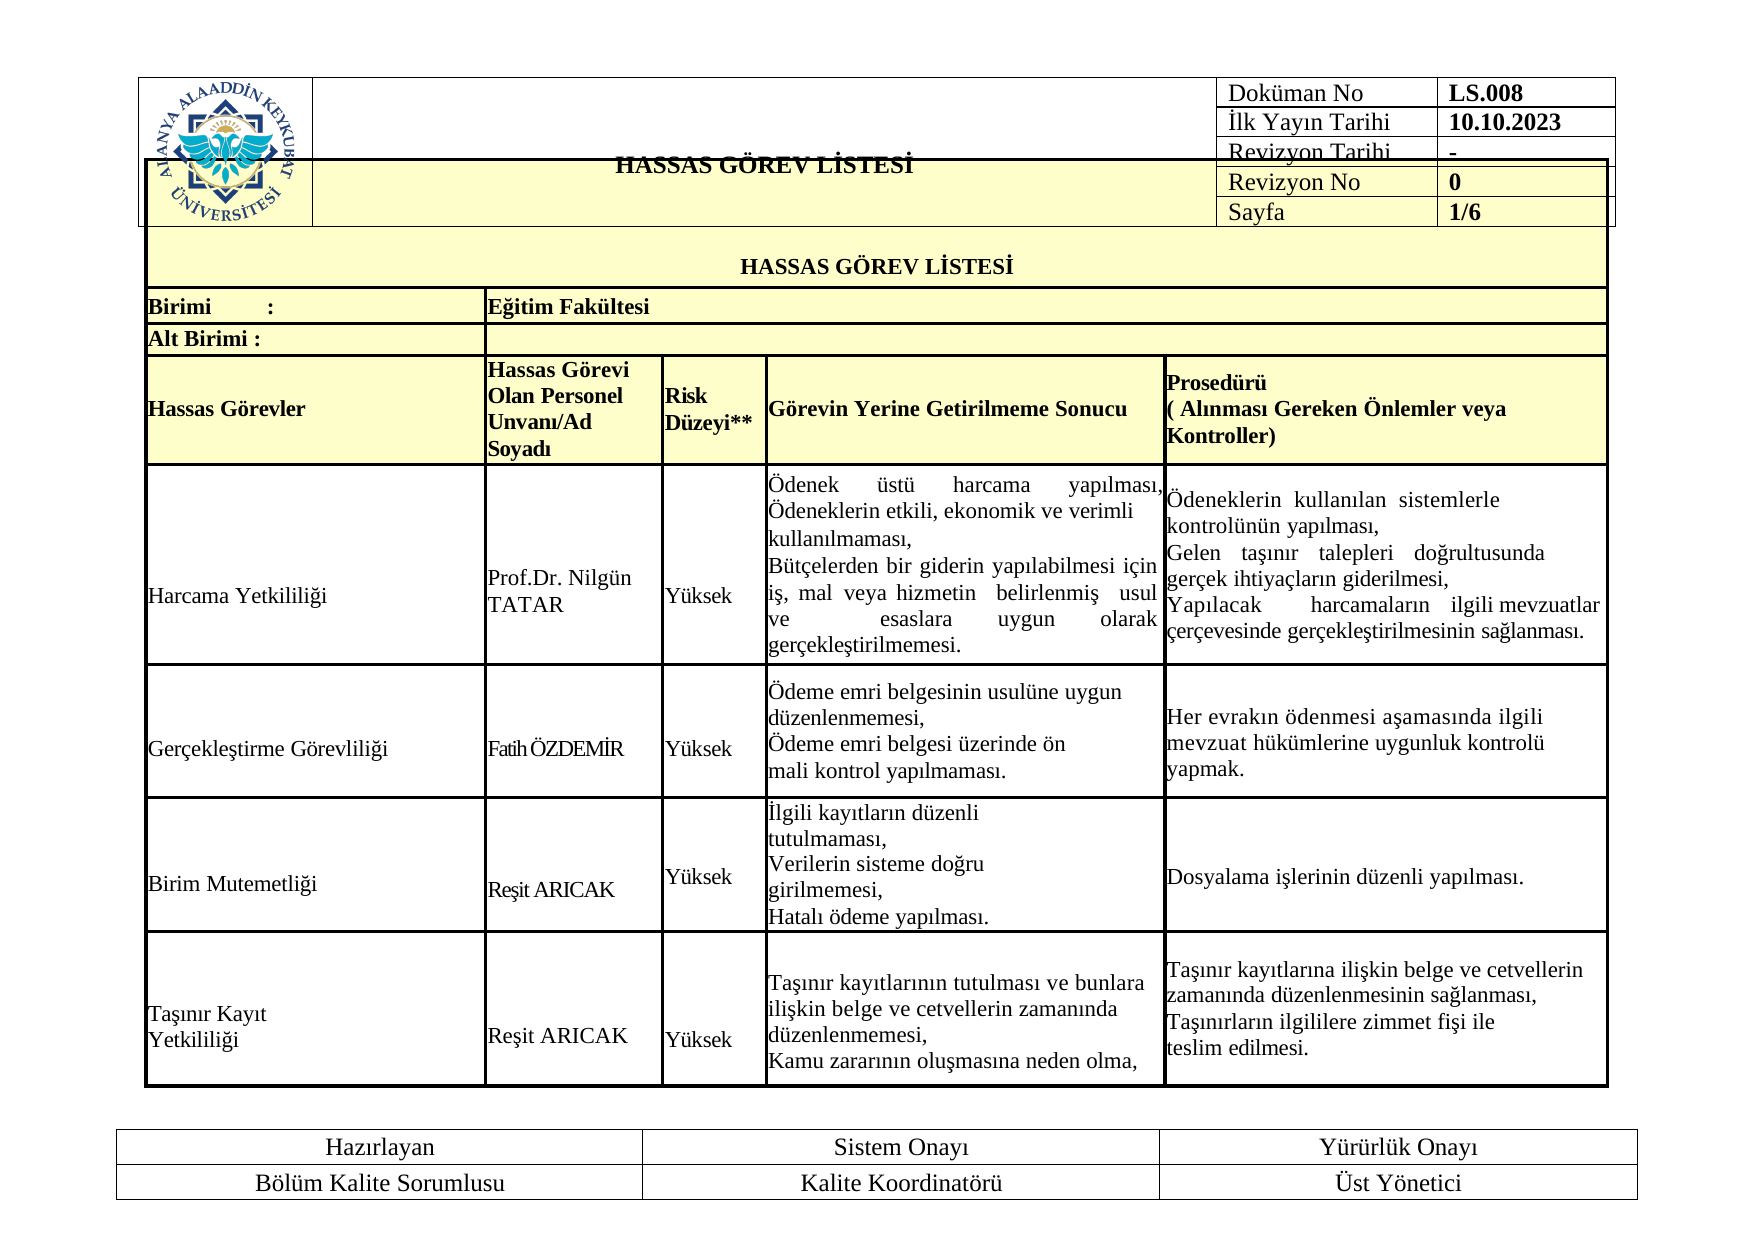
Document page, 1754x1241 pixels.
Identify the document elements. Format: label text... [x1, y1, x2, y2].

table_header HASSAS GÖREV LİSTESİ [313, 161, 1216, 226]
table_cell Hassas Görevi Olan Personel Unvanı/Ad Soyadı [487, 357, 661, 463]
table_cell Harcama Yetkililiği [148, 466, 484, 663]
table_cell Ödenek üstü harcama yapılması, Ödeneklerin etkili, ekonomik ve verimli kullanılmaması, Bütçelerden bir giderin yapılabilmesi için iş, mal veya hizmetin belirlenmiş usul ve esaslara uygun olarak gerçekleştirilmemesi. [768, 466, 1163, 663]
table_cell Taşınır kayıtlarına ilişkin belge ve cetvellerin zamanında düzenlenmesinin sağlanması, Taşınırların ilgililere zimmet fişi ile teslim edilmesi. [1167, 933, 1606, 1084]
table_cell Prosedürü ( Alınması Gereken Önlemler veya Kontroller) [1167, 357, 1606, 463]
table_cell Prof.Dr. Nilgün TATAR [487, 466, 661, 663]
table_cell Gerçekleştirme Görevliliği [148, 666, 484, 796]
table_header HASSAS GÖREV LİSTESİ [148, 227, 1606, 286]
table_cell Hassas Görevler [148, 357, 484, 463]
table_cell Ödeneklerin kullanılan sistemlerle kontrolünün yapılması, Gelen taşınır talepleri doğrultusunda gerçek ihtiyaçların giderilmesi, Yapılacak harcamaların ilgili mevzuatlar çerçevesinde gerçekleştirilmesinin sağlanması. [1167, 466, 1606, 663]
table_cell Taşınır kayıtlarının tutulması ve bunlara ilişkin belge ve cetvellerin zamanında düzenlenmemesi, Kamu zararının oluşmasına neden olma, [768, 933, 1163, 1084]
table_cell Yüksek [664, 933, 765, 1084]
table_header HASSAS GÖREV LİSTESİ [148, 161, 312, 226]
table_header HASSAS GÖREV LİSTESİ [1217, 197, 1437, 226]
table_cell İlgili kayıtların düzenli tutulmaması, Verilerin sisteme doğru girilmemesi, Hatalı ödeme yapılması. [768, 799, 1163, 930]
table_cell Yüksek [664, 466, 765, 663]
table_cell Eğitim Fakültesi [487, 289, 1606, 322]
table_cell Dosyalama işlerinin düzenli yapılması. [1167, 799, 1606, 930]
table_cell Ödeme emri belgesinin usulüne uygun düzenlenmemesi, Ödeme emri belgesi üzerinde ön mali kontrol yapılmaması. [768, 666, 1163, 796]
table_header HASSAS GÖREV LİSTESİ [1217, 167, 1437, 196]
table_cell [487, 325, 1606, 354]
table_cell Birim Mutemetliği [148, 799, 484, 930]
table_cell Yüksek [664, 799, 765, 930]
table_cell Her evrakın ödenmesi aşamasında ilgili mevzuat hükümlerine uygunluk kontrolü yapmak. [1167, 666, 1606, 796]
table_cell Taşınır Kayıt Yetkililiği [148, 933, 484, 1084]
table_cell Görevin Yerine Getirilmeme Sonucu [768, 357, 1163, 463]
table_cell Alt Birimi : [148, 325, 484, 354]
table_cell Reşit ARICAK [487, 933, 661, 1084]
table_cell Fatih ÖZDEMİR [487, 666, 661, 796]
table_cell Reşit ARICAK [487, 799, 661, 930]
table_cell Yüksek [664, 666, 765, 796]
table_cell Risk Düzeyi** [664, 357, 765, 463]
table_cell Birimi : [148, 289, 484, 322]
table_header HASSAS GÖREV LİSTESİ [1438, 197, 1606, 226]
table_header HASSAS GÖREV LİSTESİ [1438, 167, 1606, 196]
picture [156, 82, 295, 221]
